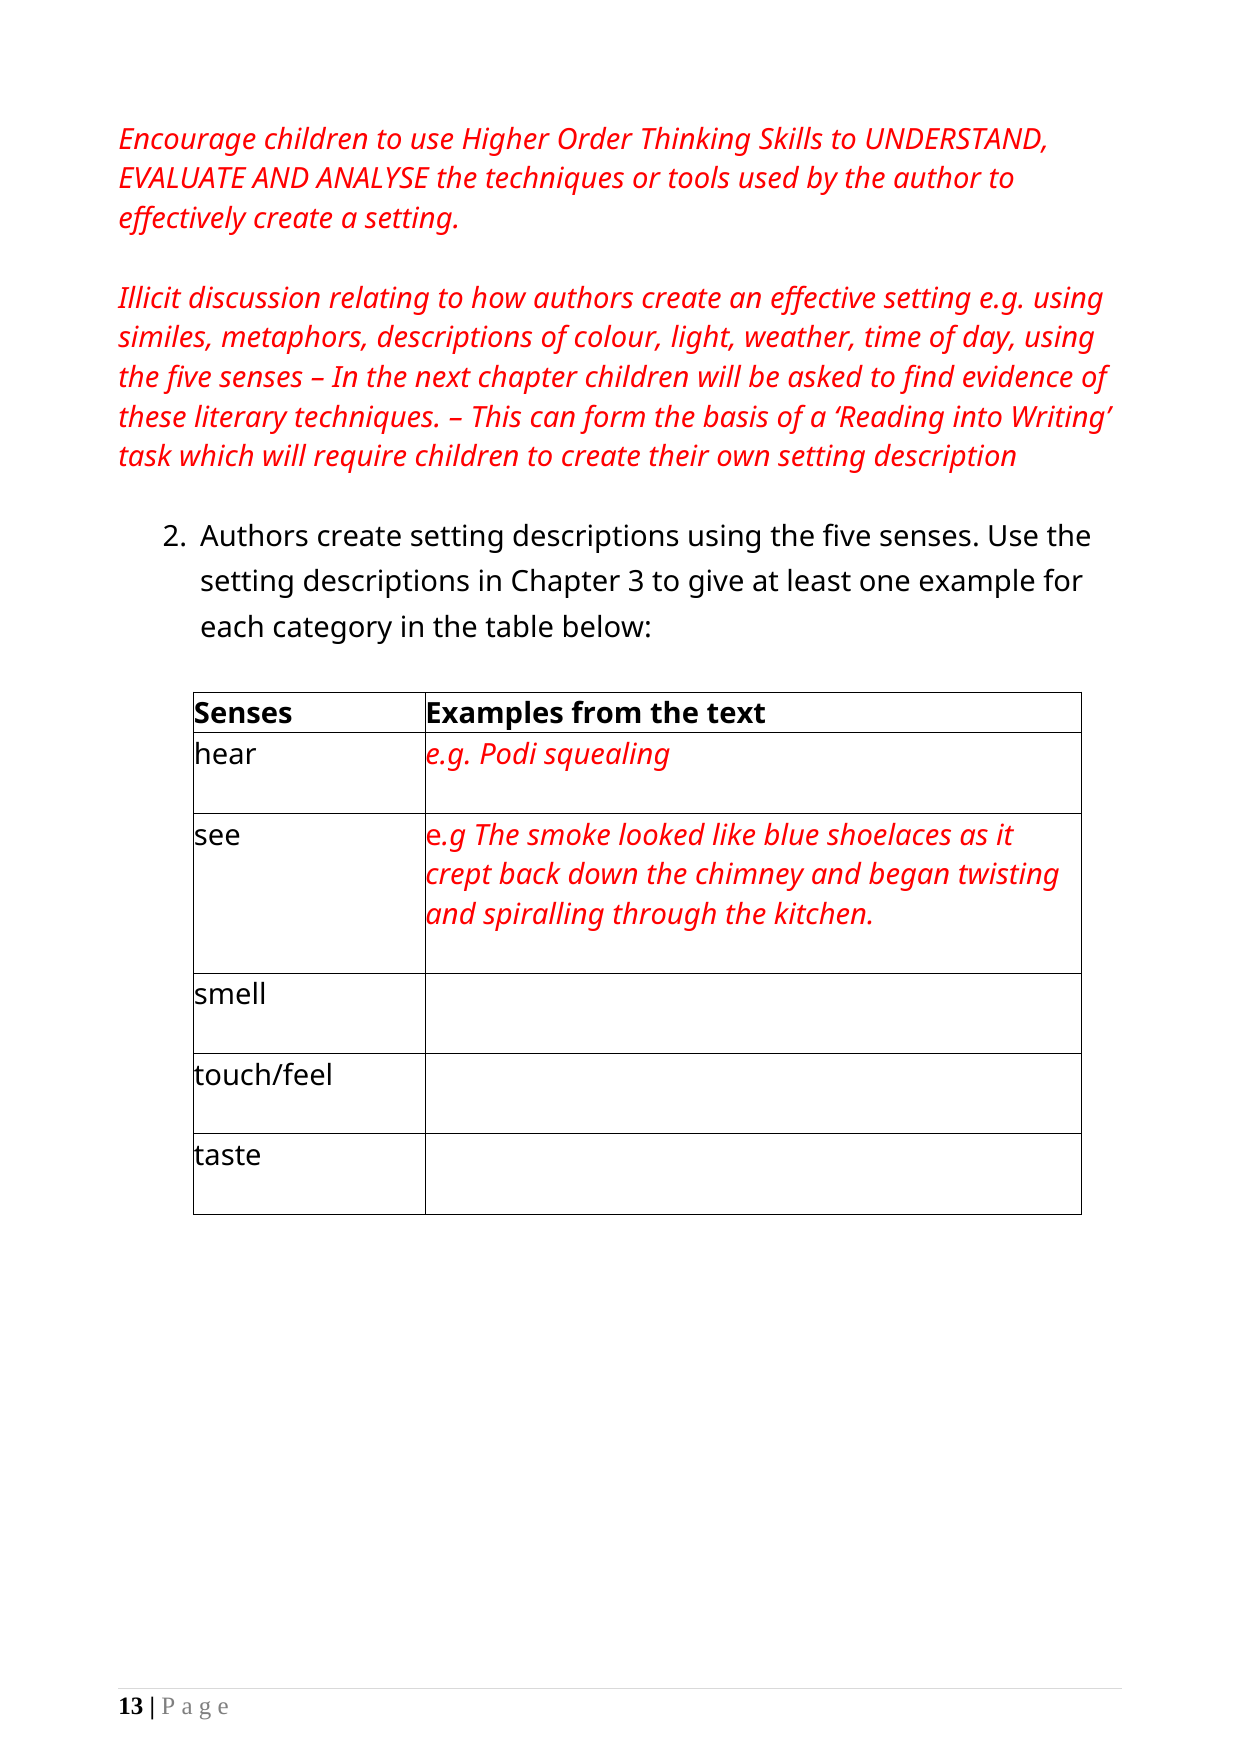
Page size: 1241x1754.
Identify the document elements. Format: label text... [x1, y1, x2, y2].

text Illicit discussion relating to how authors create an effective setting e.g. using similes, metaphors, descriptions of colour, light, weather, time of day, using the five senses – In the next chapter children will be asked to find evidence of these literary techniques. – This can form the basis of a ‘Reading into Writing’ task which will require children to create their own setting description [118, 277, 1122, 475]
table_cell hear [194, 733, 425, 813]
table_cell e.g The smoke looked like blue shoelaces as it crept back down the chimney and began twisting and spiralling through the kitchen. [426, 814, 1081, 972]
table_cell see [194, 814, 425, 972]
table_header Senses [194, 693, 425, 732]
table_cell taste [194, 1134, 425, 1214]
table_cell smell [194, 974, 425, 1053]
text Encourage children to use Higher Order Thinking Skills to UNDERSTAND, EVALUATE AND ANALYSE the techniques or tools used by the author to effectively create a setting. [118, 118, 1122, 237]
list Authors create setting descriptions using the five senses. Use the setting descriptions in Chapter 3 to give at least one example for each category in the table below: [162, 515, 1122, 646]
table_cell [426, 974, 1081, 1053]
table_cell e.g. Podi squealing [426, 733, 1081, 813]
table_cell [426, 1054, 1081, 1133]
table_header Examples from the text [426, 693, 1081, 732]
table_cell [426, 1134, 1081, 1214]
table_cell touch/feel [194, 1054, 425, 1133]
